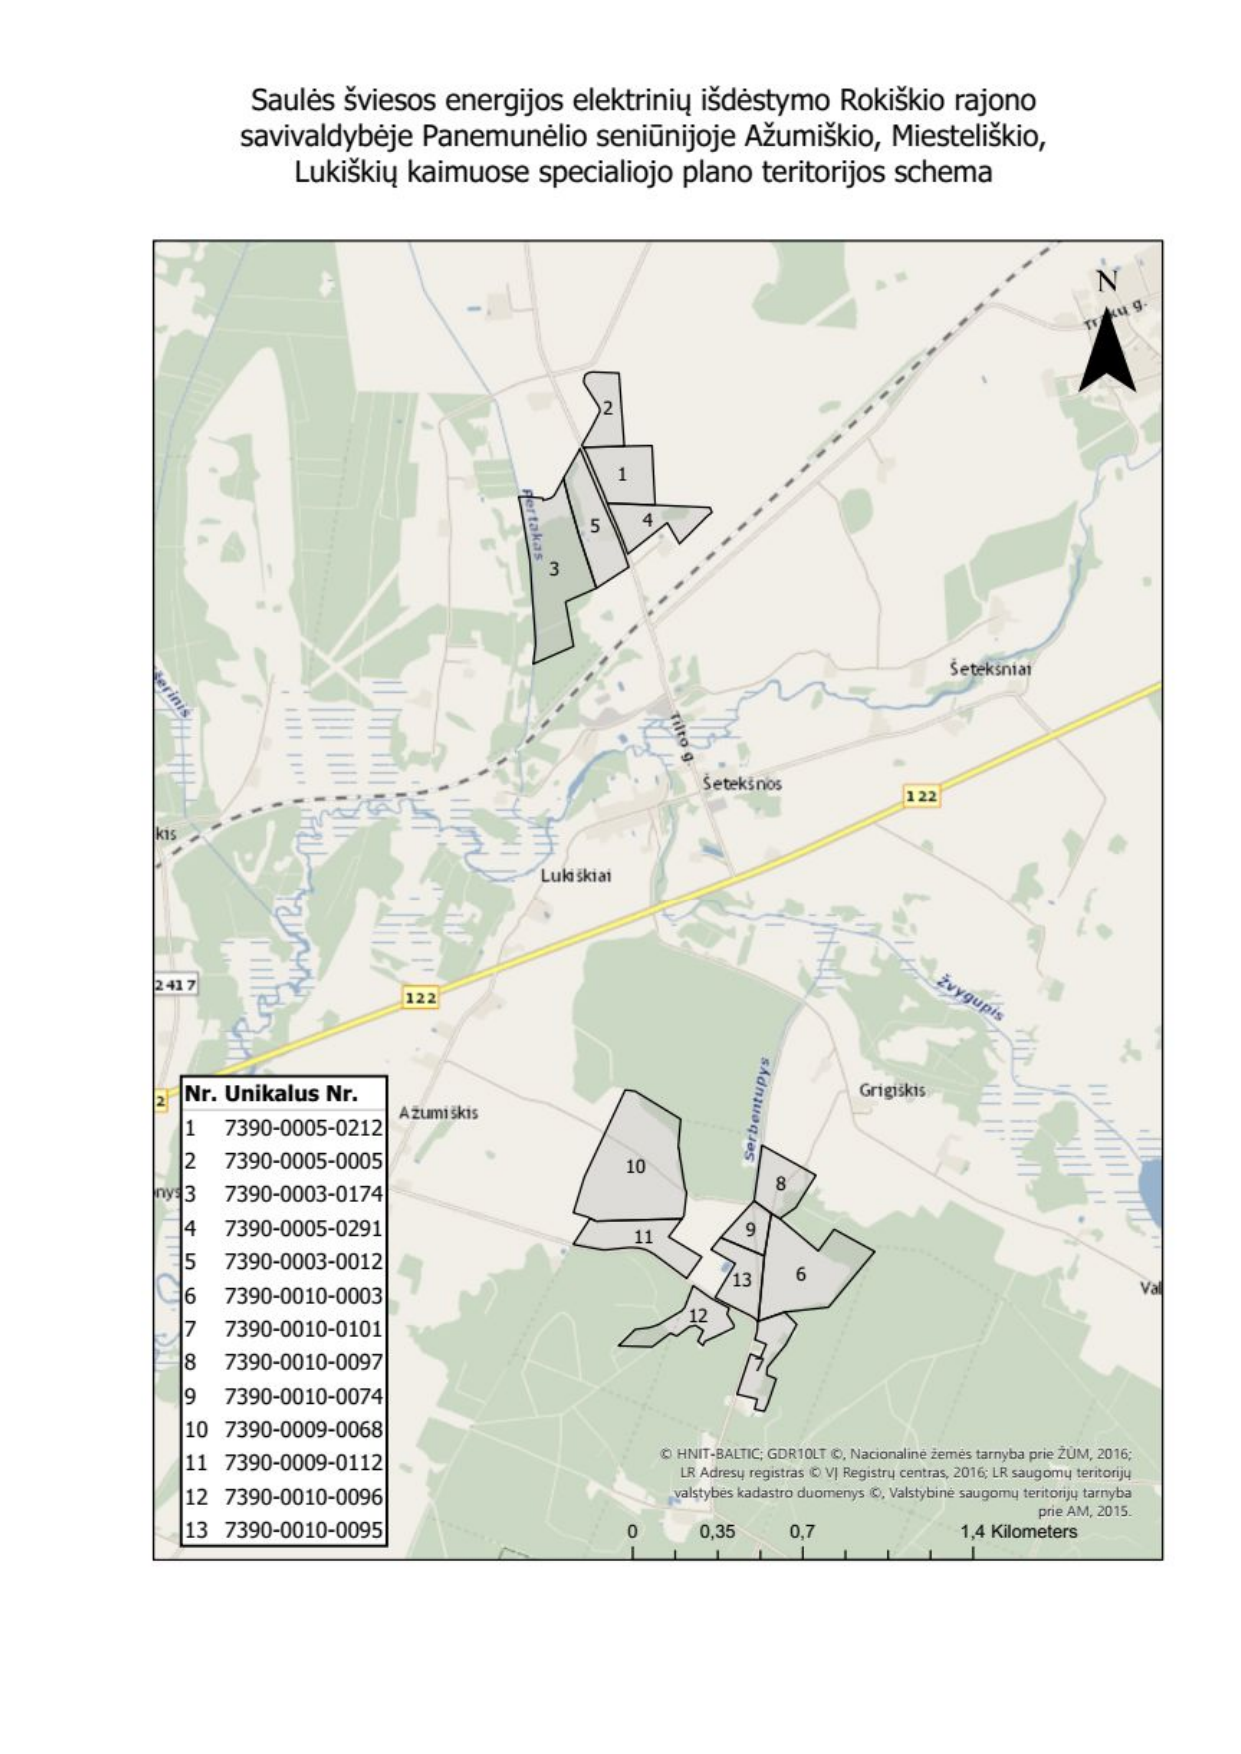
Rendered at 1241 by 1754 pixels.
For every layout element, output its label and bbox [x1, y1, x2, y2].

picture [140, 73, 1182, 1571]
